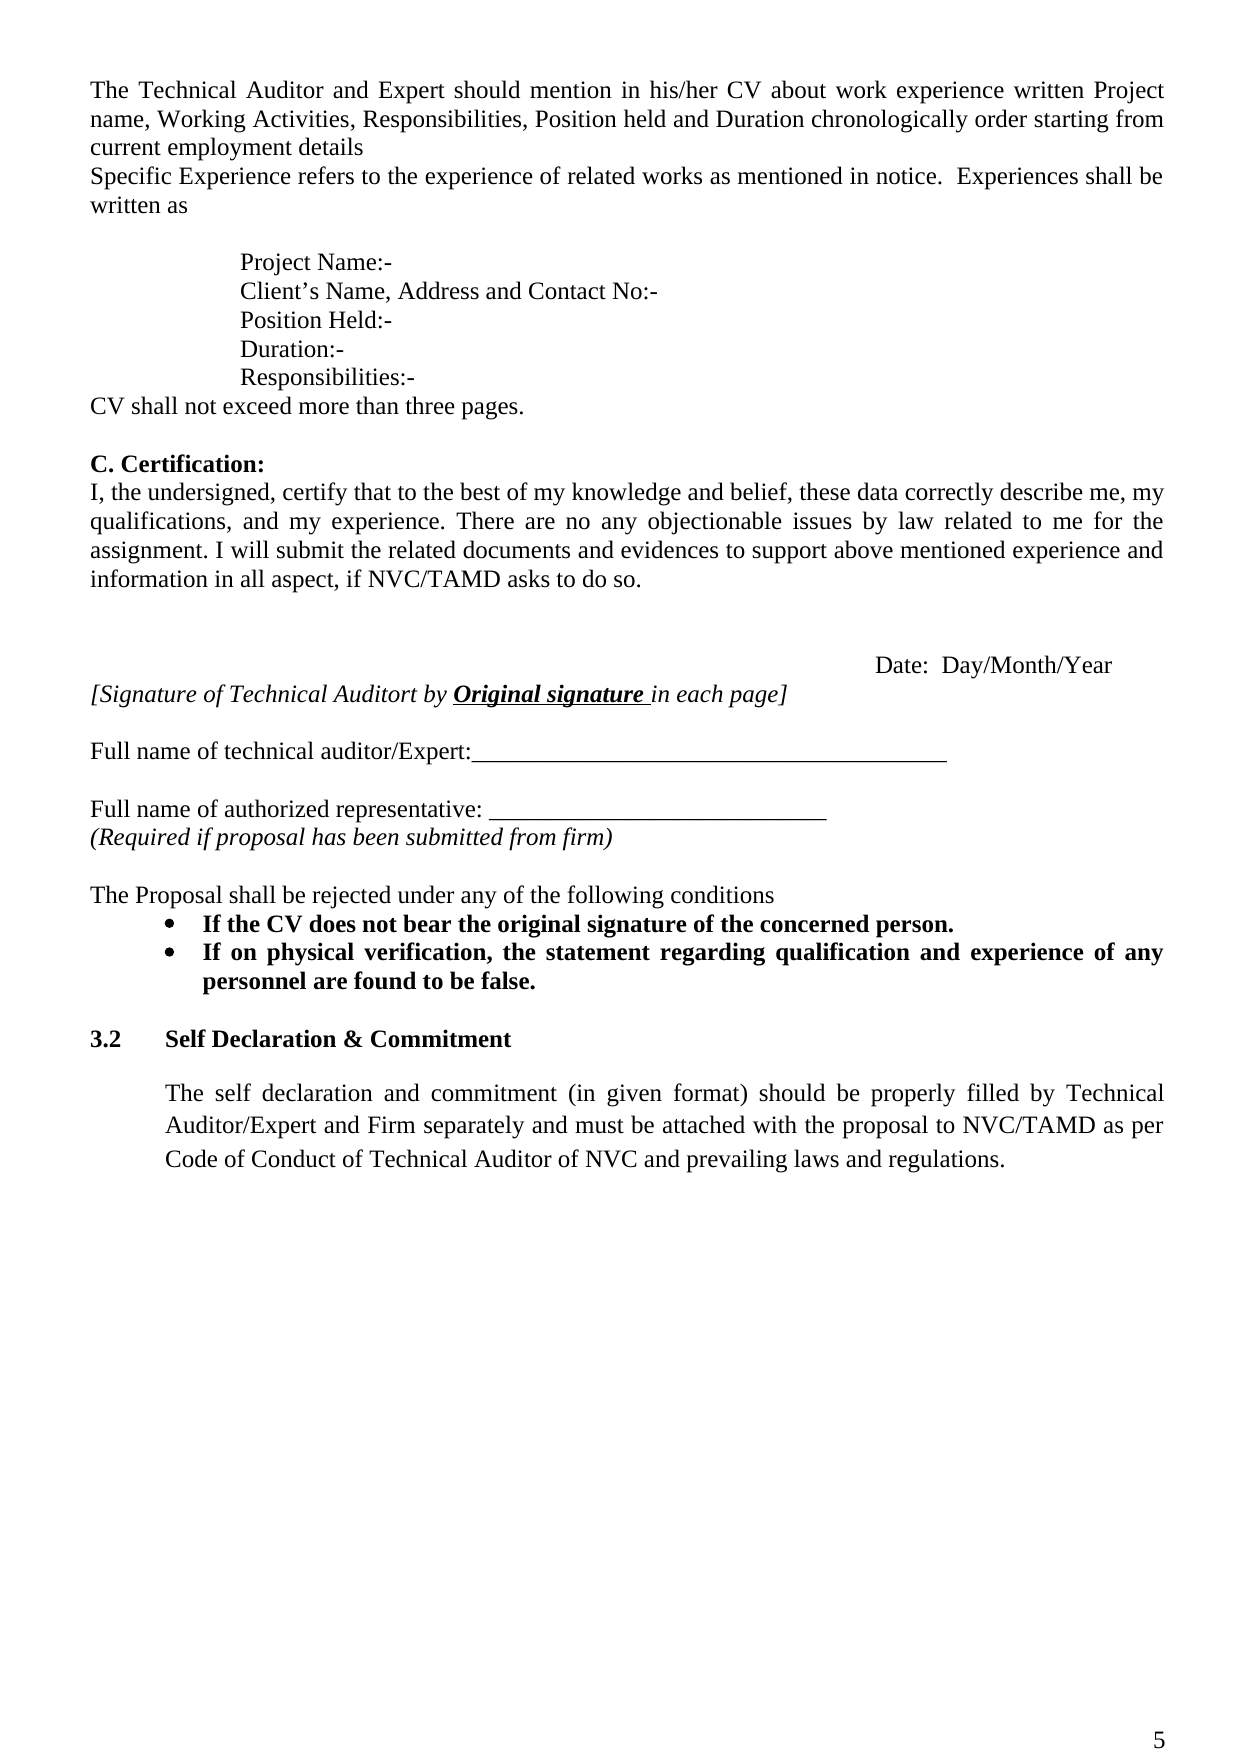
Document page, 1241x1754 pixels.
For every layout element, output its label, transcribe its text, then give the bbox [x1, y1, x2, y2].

text Responsibilities:- [90, 362, 1165, 391]
text Full name of authorized representative: ___________________________ [90, 794, 1165, 822]
text I, the undersigned, certify that to the best of my knowledge and belief, these data correctly describe me, my qualifications, and my experience. There are no any objectionable issues by law related to me for the assignment. I will submit the related documents and evidences to support above mentioned experience and information in all aspect, if NVC/TAMD asks to do so. [90, 477, 1165, 592]
text Duration:- [90, 334, 1165, 362]
text (Required if proposal has been submitted from firm) [90, 822, 1165, 851]
text Position Held:- [90, 305, 1165, 334]
text The Proposal shall be rejected under any of the following conditions [90, 880, 1165, 909]
text Full name of technical auditor/Expert:______________________________________ [90, 736, 1165, 765]
text Specific Experience refers to the experience of related works as mentioned in notice. Experiences shall be written as [90, 161, 1165, 219]
text 3.2 Self Declaration & Commitment [90, 1024, 1165, 1052]
text The self declaration and commitment (in given format) should be properly filled by Technical Auditor/Expert and Firm separately and must be attached with the proposal to NVC/TAMD as per Code of Conduct of Technical Auditor of NVC and prevailing laws and regulations. [165, 1078, 1165, 1172]
text CV shall not exceed more than three pages. [90, 391, 1165, 420]
list If the CV does not bear the original signature of the concerned person. [165, 909, 1165, 937]
text Project Name:- [90, 247, 1165, 276]
text C. Certification: [90, 449, 1165, 477]
text [Signature of Technical Auditort by Original signature in each page] [90, 679, 1165, 707]
text Client’s Name, Address and Contact No:- [90, 276, 1165, 305]
list If on physical verification, the statement regarding qualification and experience of any personnel are found to be false. [165, 937, 1165, 995]
text The Technical Auditor and Expert should mention in his/her CV about work experience written Project name, Working Activities, Responsibilities, Position held and Duration chronologically order starting from current employment details [90, 75, 1165, 161]
text Date: Day/Month/Year [90, 650, 1165, 679]
